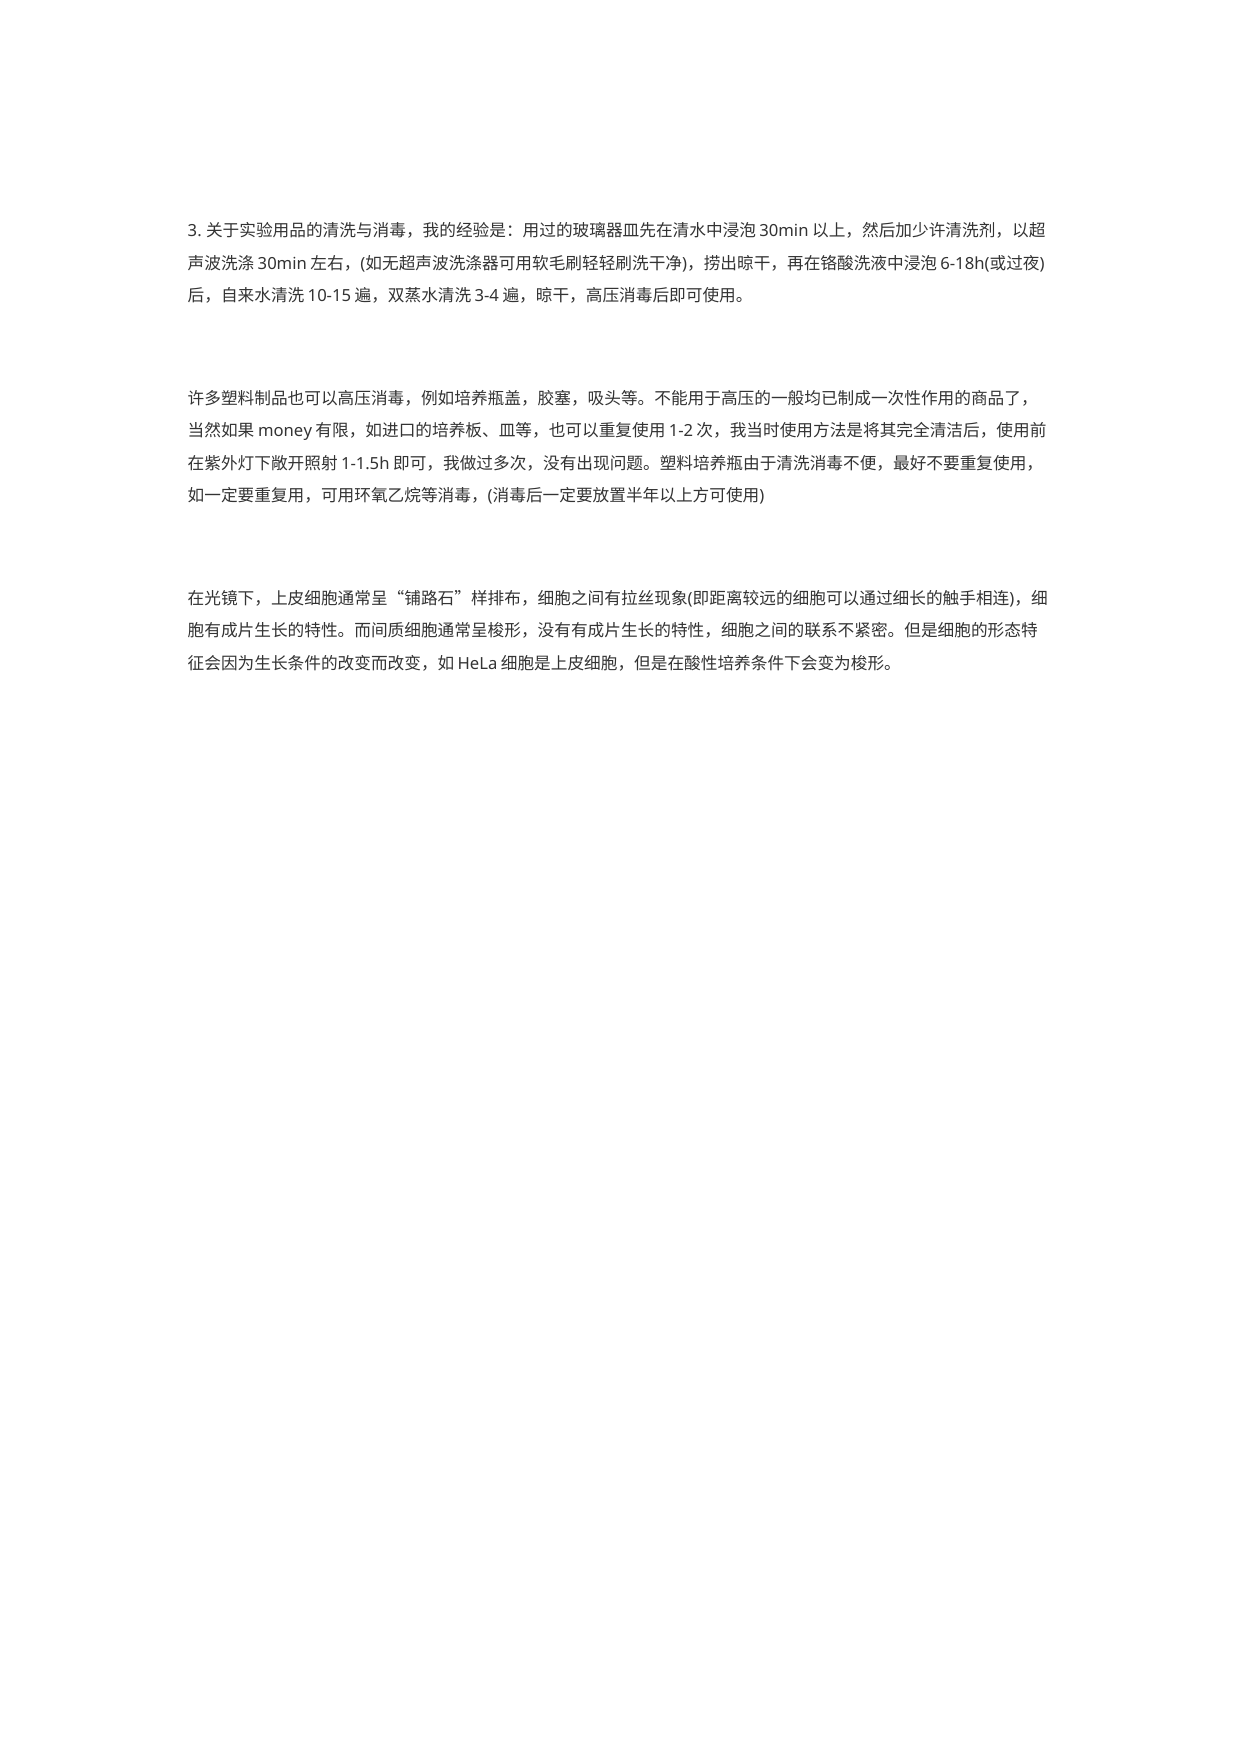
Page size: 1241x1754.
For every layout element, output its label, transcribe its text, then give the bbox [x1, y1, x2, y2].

text 许多塑料制品也可以高压消毒，例如培养瓶盖，胶塞，吸头等。不能用于高压的一般均已制成一次性作用的商品了，当然如果 money有限，如进口的培养板、皿等，也可以重复使用1-2次，我当时使用方法是将其完全清洁后，使用前在紫外灯下敞开照射1-1.5h即可，我做过多次，没有出现问题。塑料培养瓶由于清洗消毒不便，最好不要重复使用，如一定要重复用，可用环氧乙烷等消毒，(消毒后一定要放置半年以上方可使用) [187, 381, 1053, 511]
text 在光镜下，上皮细胞通常呈“铺路石”样排布，细胞之间有拉丝现象(即距离较远的细胞可以通过细长的触手相连)，细胞有成片生长的特性。而间质细胞通常呈梭形，没有有成片生长的特性，细胞之间的联系不紧密。但是细胞的形态特征会因为生长条件的改变而改变，如HeLa细胞是上皮细胞，但是在酸性培养条件下会变为梭形。 [187, 581, 1053, 678]
text 3. 关于实验用品的清洗与消毒，我的经验是：用过的玻璃器皿先在清水中浸泡30min以上，然后加少许清洗剂，以超声波洗涤30min左右，(如无超声波洗涤器可用软毛刷轻轻刷洗干净)，捞出晾干，再在铬酸洗液中浸泡6-18h(或过夜)后，自来水清洗10-15遍，双蒸水清洗3-4遍，晾干，高压消毒后即可使用。 [187, 213, 1053, 311]
